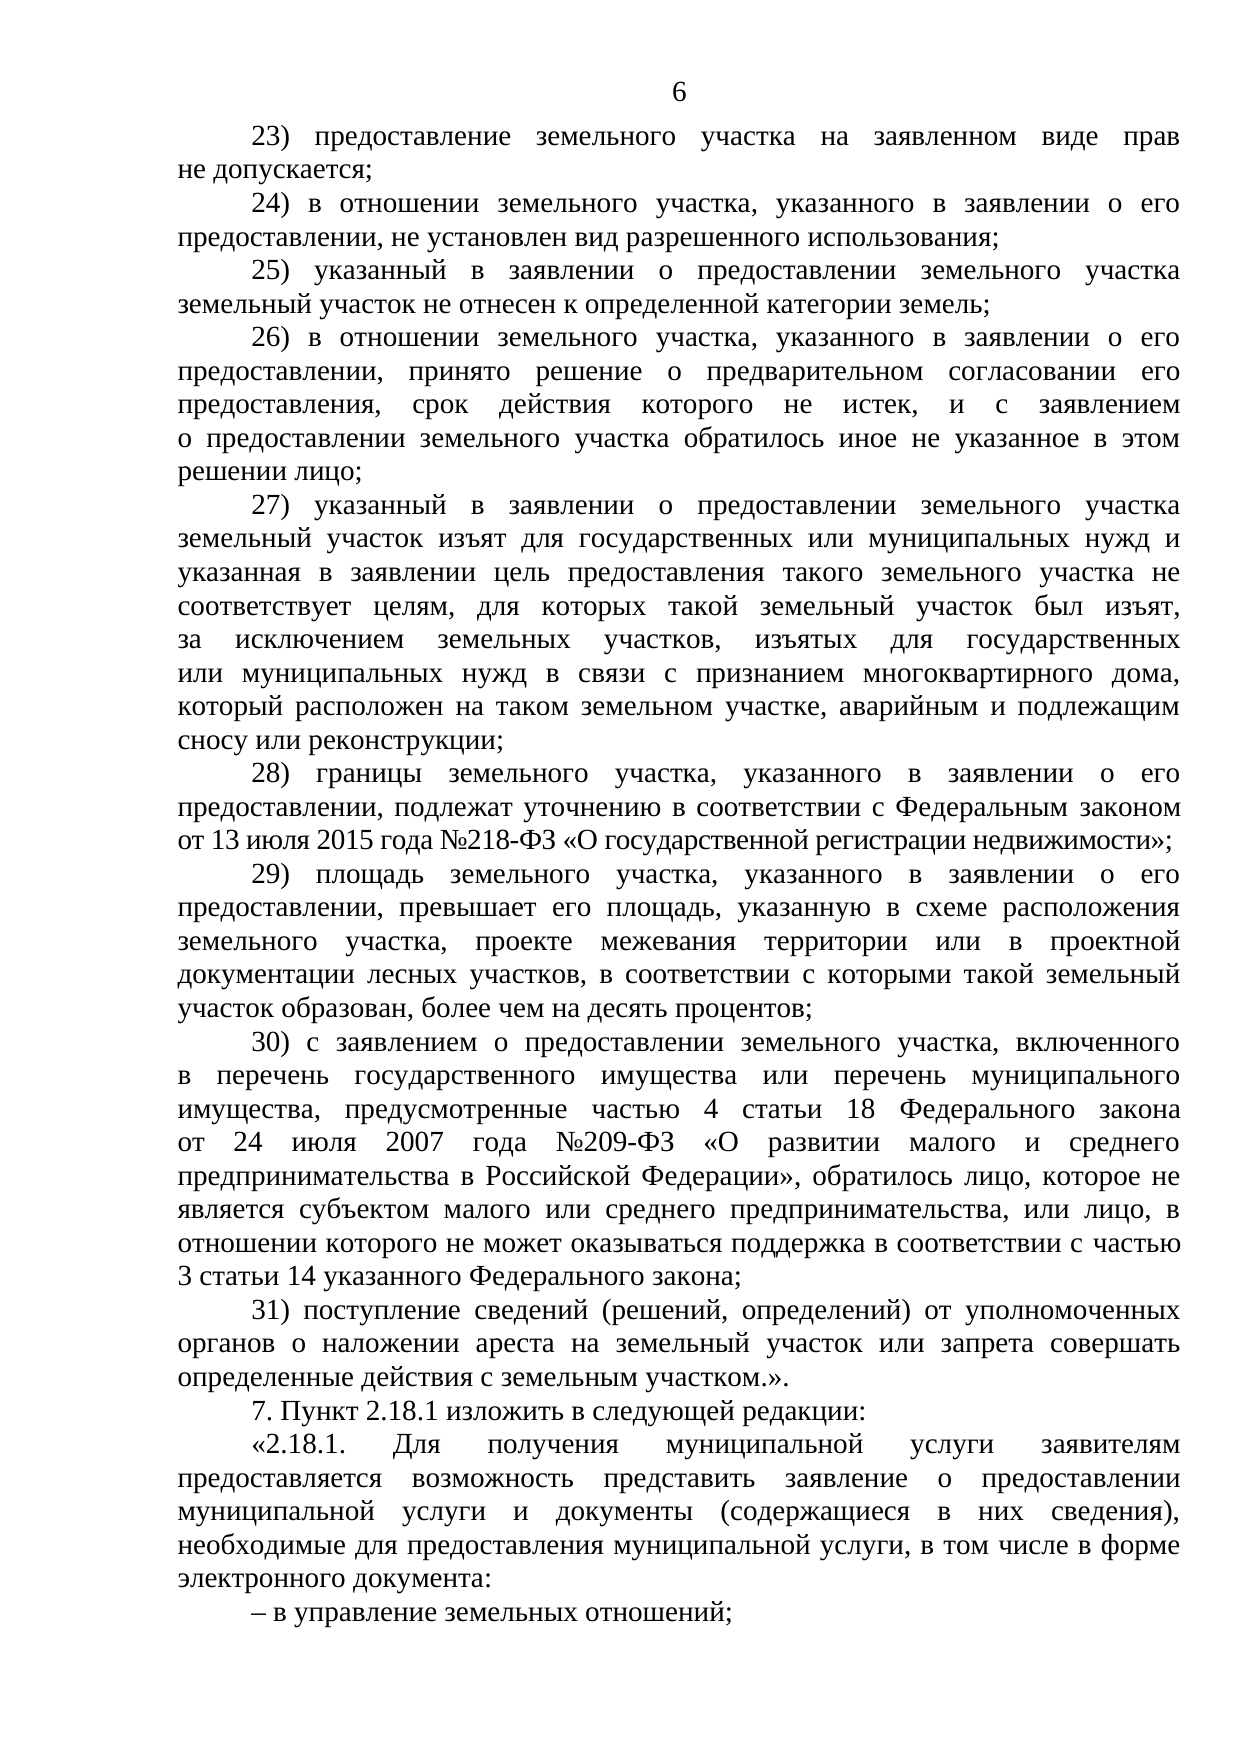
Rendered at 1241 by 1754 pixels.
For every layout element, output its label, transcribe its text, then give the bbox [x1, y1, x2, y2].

text – в управление земельных отношений; [177, 1594, 1181, 1627]
text 23) предоставление земельного участка на заявленном виде прав не допускается; [177, 118, 1181, 185]
text 28) границы земельного участка, указанного в заявлении о его предоставлении, подлежат уточнению в соответствии с Федеральным законом от 13 июля 2015 года №218-ФЗ «О государственной регистрации недвижимости»; [177, 755, 1181, 856]
text 26) в отношении земельного участка, указанного в заявлении о его предоставлении, принято решение о предварительном согласовании его предоставления, срок действия которого не истек, и с заявлением о предоставлении земельного участка обратилось иное не указанное в этом решении лицо; [177, 319, 1181, 487]
text «2.18.1. Для получения муниципальной услуги заявителям предоставляется возможность представить заявление о предоставлении муниципальной услуги и документы (содержащиеся в них сведения), необходимые для предоставления муниципальной услуги, в том числе в форме электронного документа: [177, 1426, 1181, 1594]
text 30) с заявлением о предоставлении земельного участка, включенного в перечень государственного имущества или перечень муниципального имущества, предусмотренные частью 4 статьи 18 Федерального закона от 24 июля 2007 года №209-ФЗ «О развитии малого и среднего предпринимательства в Российской Федерации», обратилось лицо, которое не является субъектом малого или среднего предпринимательства, или лицо, в отношении которого не может оказываться поддержка в соответствии с частью 3 статьи 14 указанного Федерального закона; [177, 1024, 1181, 1292]
text 31) поступление сведений (решений, определений) от уполномоченных органов о наложении ареста на земельный участок или запрета совершать определенные действия с земельным участком.». [177, 1292, 1181, 1393]
text 25) указанный в заявлении о предоставлении земельного участка земельный участок не отнесен к определенной категории земель; [177, 252, 1181, 319]
text 27) указанный в заявлении о предоставлении земельного участка земельный участок изъят для государственных или муниципальных нужд и указанная в заявлении цель предоставления такого земельного участка не соответствует целям, для которых такой земельный участок был изъят, за исключением земельных участков, изъятых для государственных или муниципальных нужд в связи с признанием многоквартирного дома, который расположен на таком земельном участке, аварийным и подлежащим сносу или реконструкции; [177, 487, 1181, 755]
text 29) площадь земельного участка, указанного в заявлении о его предоставлении, превышает его площадь, указанную в схеме расположения земельного участка, проекте межевания территории или в проектной документации лесных участков, в соответствии с которыми такой земельный участок образован, более чем на десять процентов; [177, 856, 1181, 1024]
text 7. Пункт 2.18.1 изложить в следующей редакции: [177, 1393, 1181, 1426]
text 24) в отношении земельного участка, указанного в заявлении о его предоставлении, не установлен вид разрешенного использования; [177, 185, 1181, 252]
